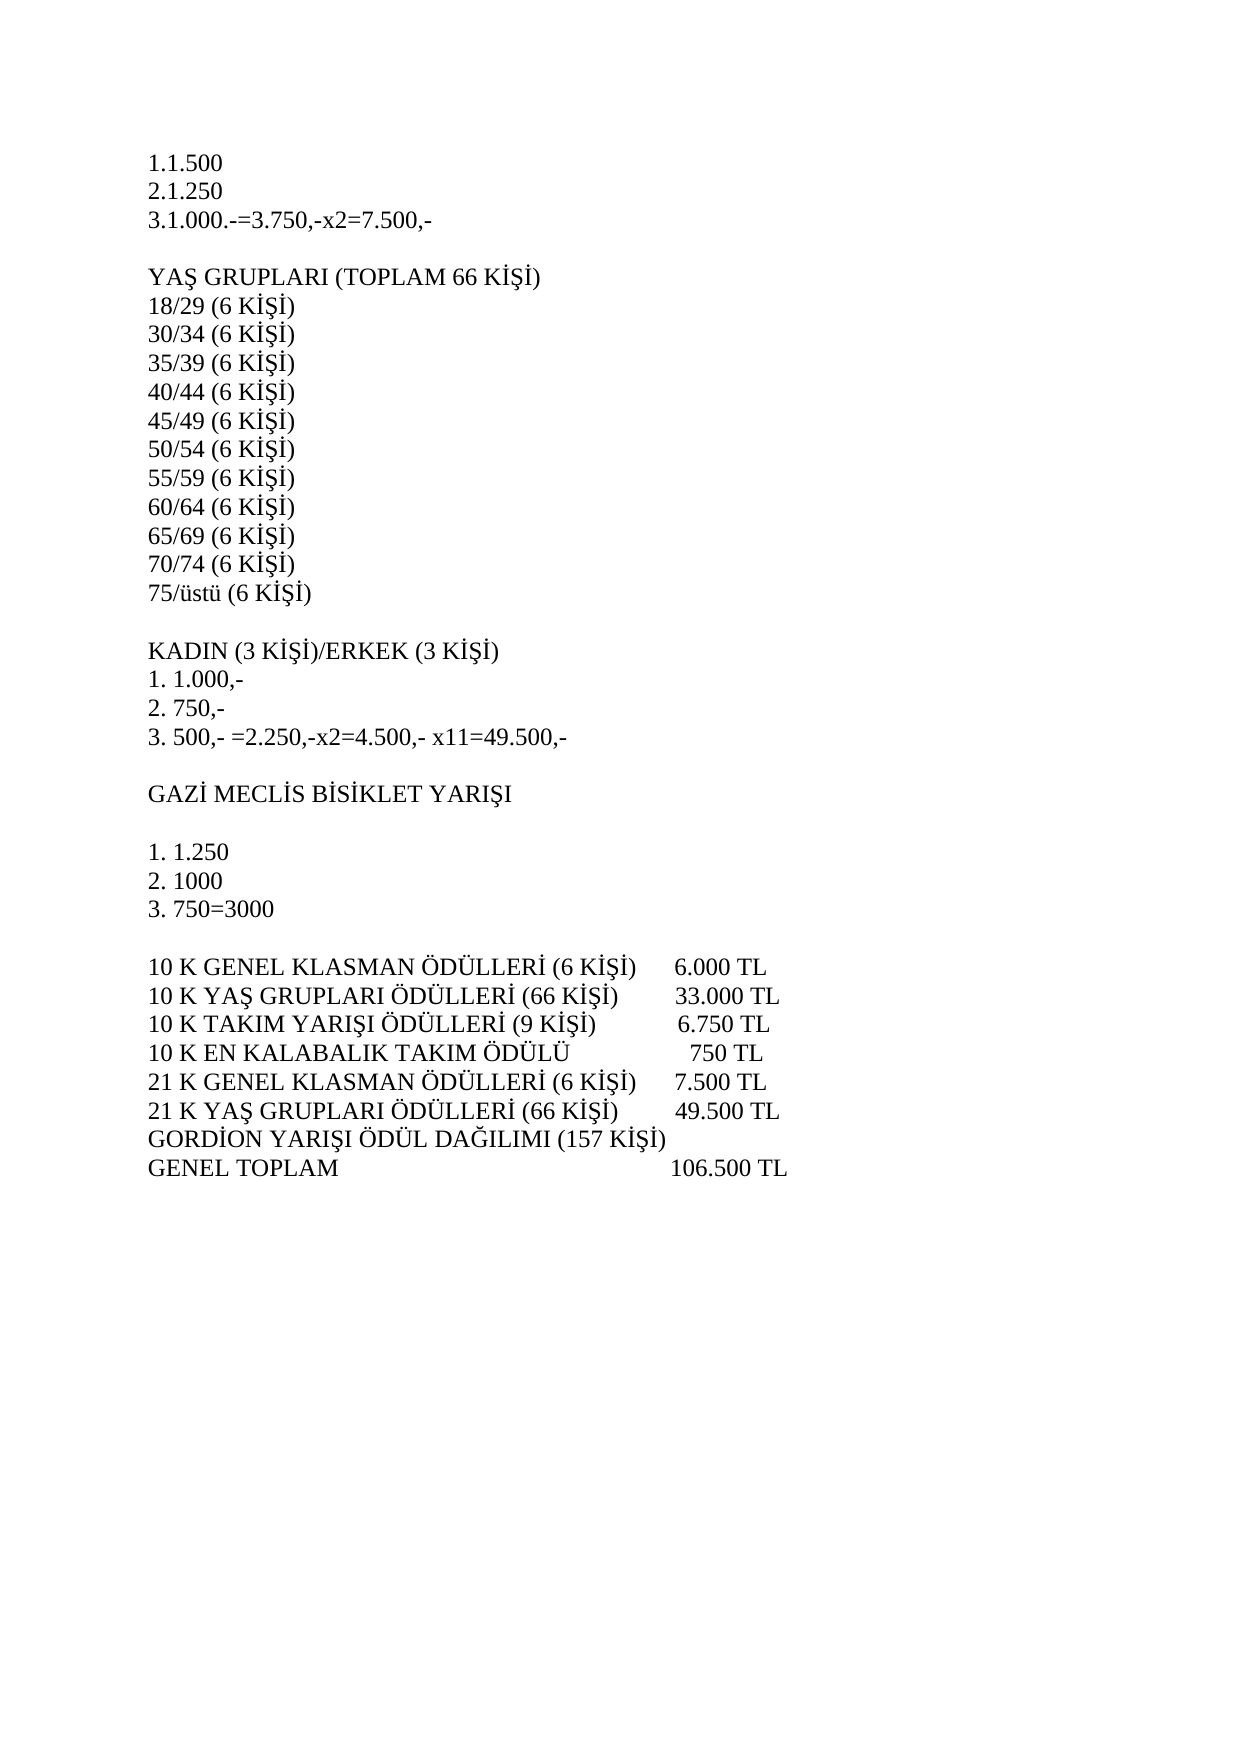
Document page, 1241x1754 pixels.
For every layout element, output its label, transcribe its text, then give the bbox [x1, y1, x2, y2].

text YAŞ GRUPLARI (TOPLAM 66 KİŞİ) 18/29 (6 KİŞİ) 30/34 (6 KİŞİ) 35/39 (6 KİŞİ) 40/44 (6 KİŞİ) 45/49 (6 KİŞİ) 50/54 (6 KİŞİ) 55/59 (6 KİŞİ) 60/64 (6 KİŞİ) 65/69 (6 KİŞİ) 70/74 (6 KİŞİ) 75/üstü (6 KİŞİ) KADIN (3 KİŞİ)/ERKEK (3 KİŞİ) 1. 1.000,- 2. 750,- 3. 500,- =2.250,-x2=4.500,- x11=49.500,- GAZİ MECLİS BİSİKLET YARIŞI [148, 262, 1093, 808]
text 10 K GENEL KLASMAN ÖDÜLLERİ (6 KİŞİ) 6.000 TL 10 K YAŞ GRUPLARI ÖDÜLLERİ (66 KİŞİ) 33.000 TL 10 K TAKIM YARIŞI ÖDÜLLERİ (9 KİŞİ) 6.750 TL 10 K EN KALABALIK TAKIM ÖDÜLÜ 750 TL 21 K GENEL KLASMAN ÖDÜLLERİ (6 KİŞİ) 7.500 TL 21 K YAŞ GRUPLARI ÖDÜLLERİ (66 KİŞİ) 49.500 TL GORDİON YARIŞI ÖDÜL DAĞILIMI (157 KİŞİ) GENEL TOPLAM 106.500 TL [148, 923, 1093, 1182]
text 2. 1000 3. 750=3000 [148, 866, 1093, 923]
text 1. 1.250 [148, 837, 1093, 866]
text 1.1.500 2.1.250 3.1.000.-=3.750,-x2=7.500,- [148, 148, 1085, 234]
